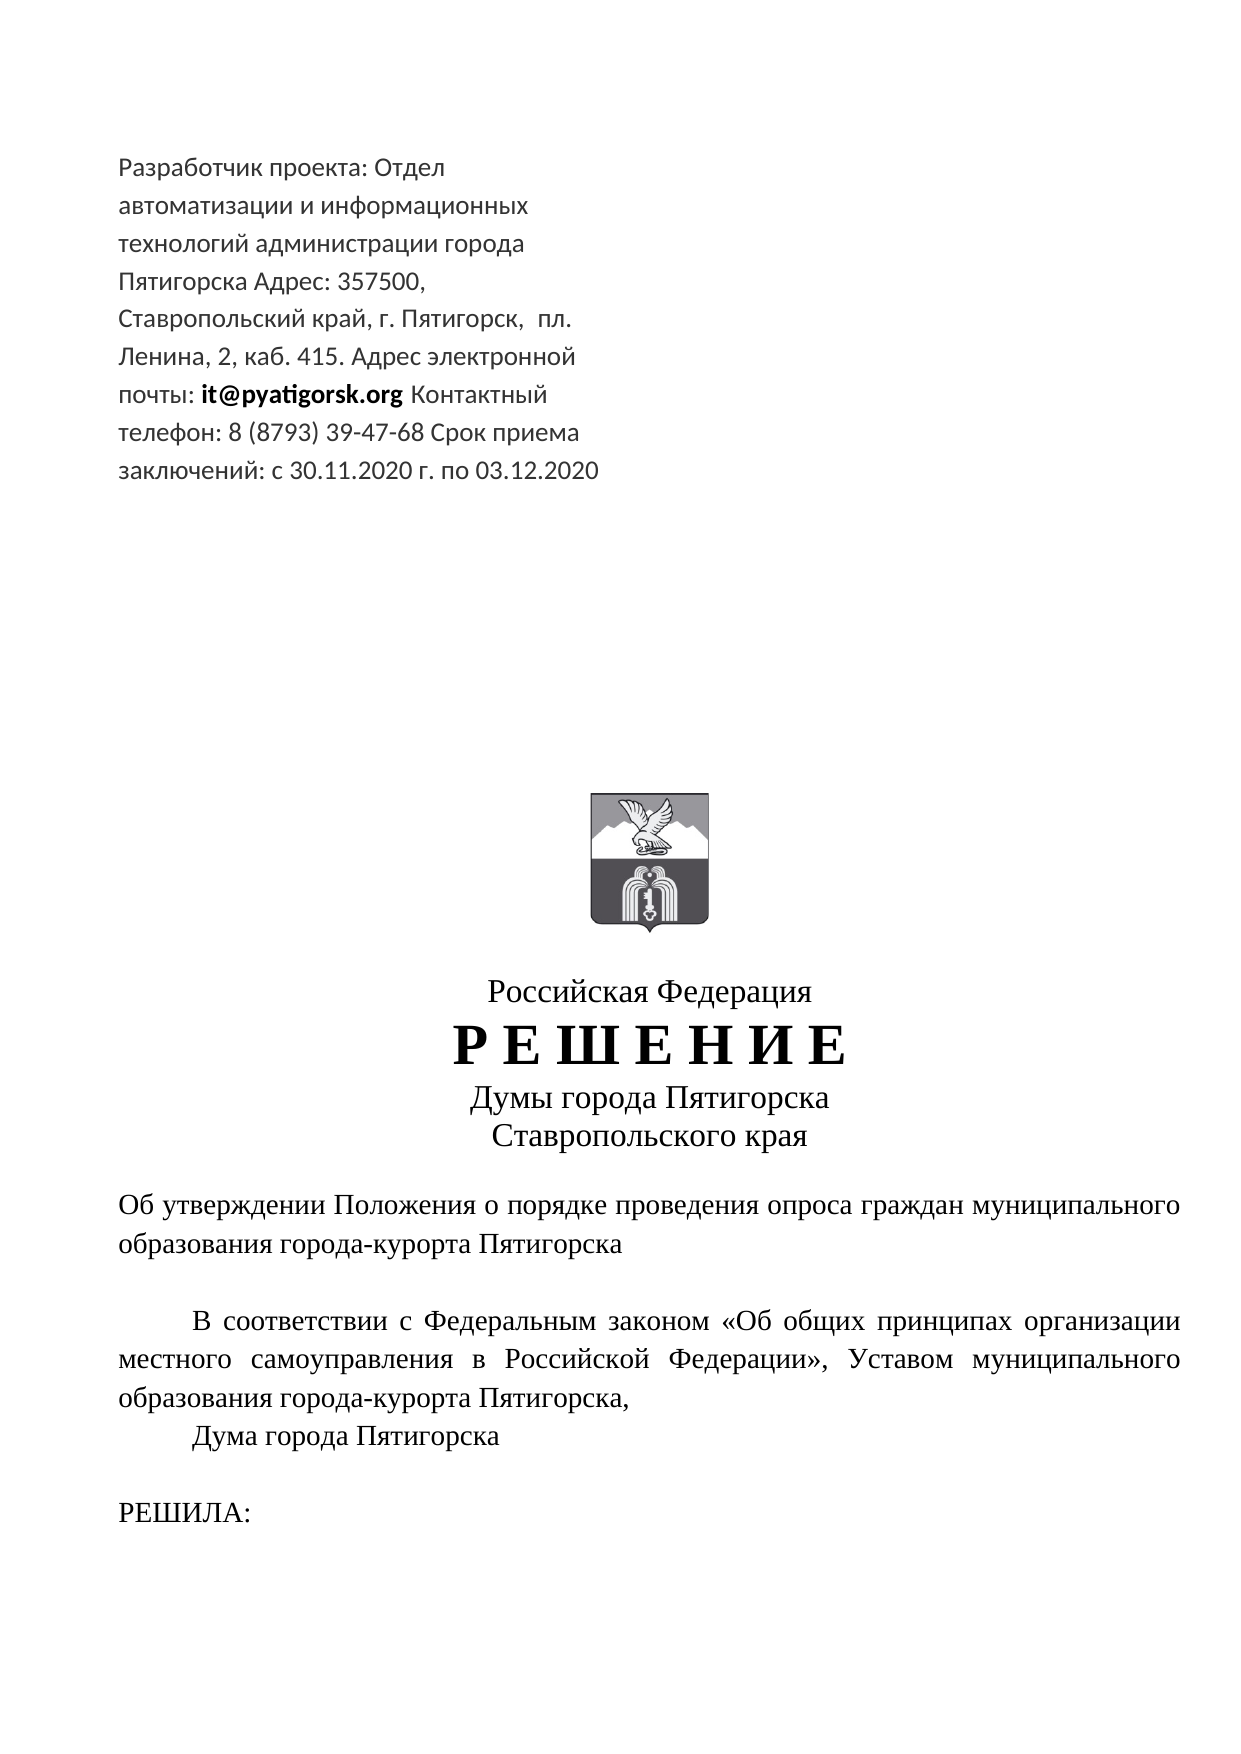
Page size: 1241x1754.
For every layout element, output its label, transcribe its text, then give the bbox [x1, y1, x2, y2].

text Дума города Пятигорска [118, 1418, 1181, 1452]
text Разработчик проекта: Отдел автоматизации и информационных технологий администрации города Пятигорска Адрес: 357500, Ставропольский край, г. Пятигорск, пл. Ленина, 2, каб. 415. Адрес электронной почты: it@pyatigorsk.org Контактный телефон: 8 (8793) 39-47-68 Срок приема заключений: с 30.11.2020 г. по 03.12.2020 [118, 150, 605, 486]
subtitle Ставропольского края [118, 1115, 1181, 1154]
subtitle Российская Федерация [118, 972, 1181, 1010]
subtitle Р Е Ш Е Н И Е [118, 1010, 1181, 1077]
text Об утверждении Положения о порядке проведения опроса граждан муниципального образования города-курорта Пятигорска [118, 1187, 1181, 1259]
text В соответствии с Федеральным законом «Об общих принципах организации местного самоуправления в Российской Федерации», Уставом муниципального образования города-курорта Пятигорска, [118, 1303, 1181, 1413]
picture [590, 793, 709, 934]
text РЕШИЛА: [118, 1496, 1181, 1529]
subtitle Думы города Пятигорска [118, 1077, 1181, 1115]
